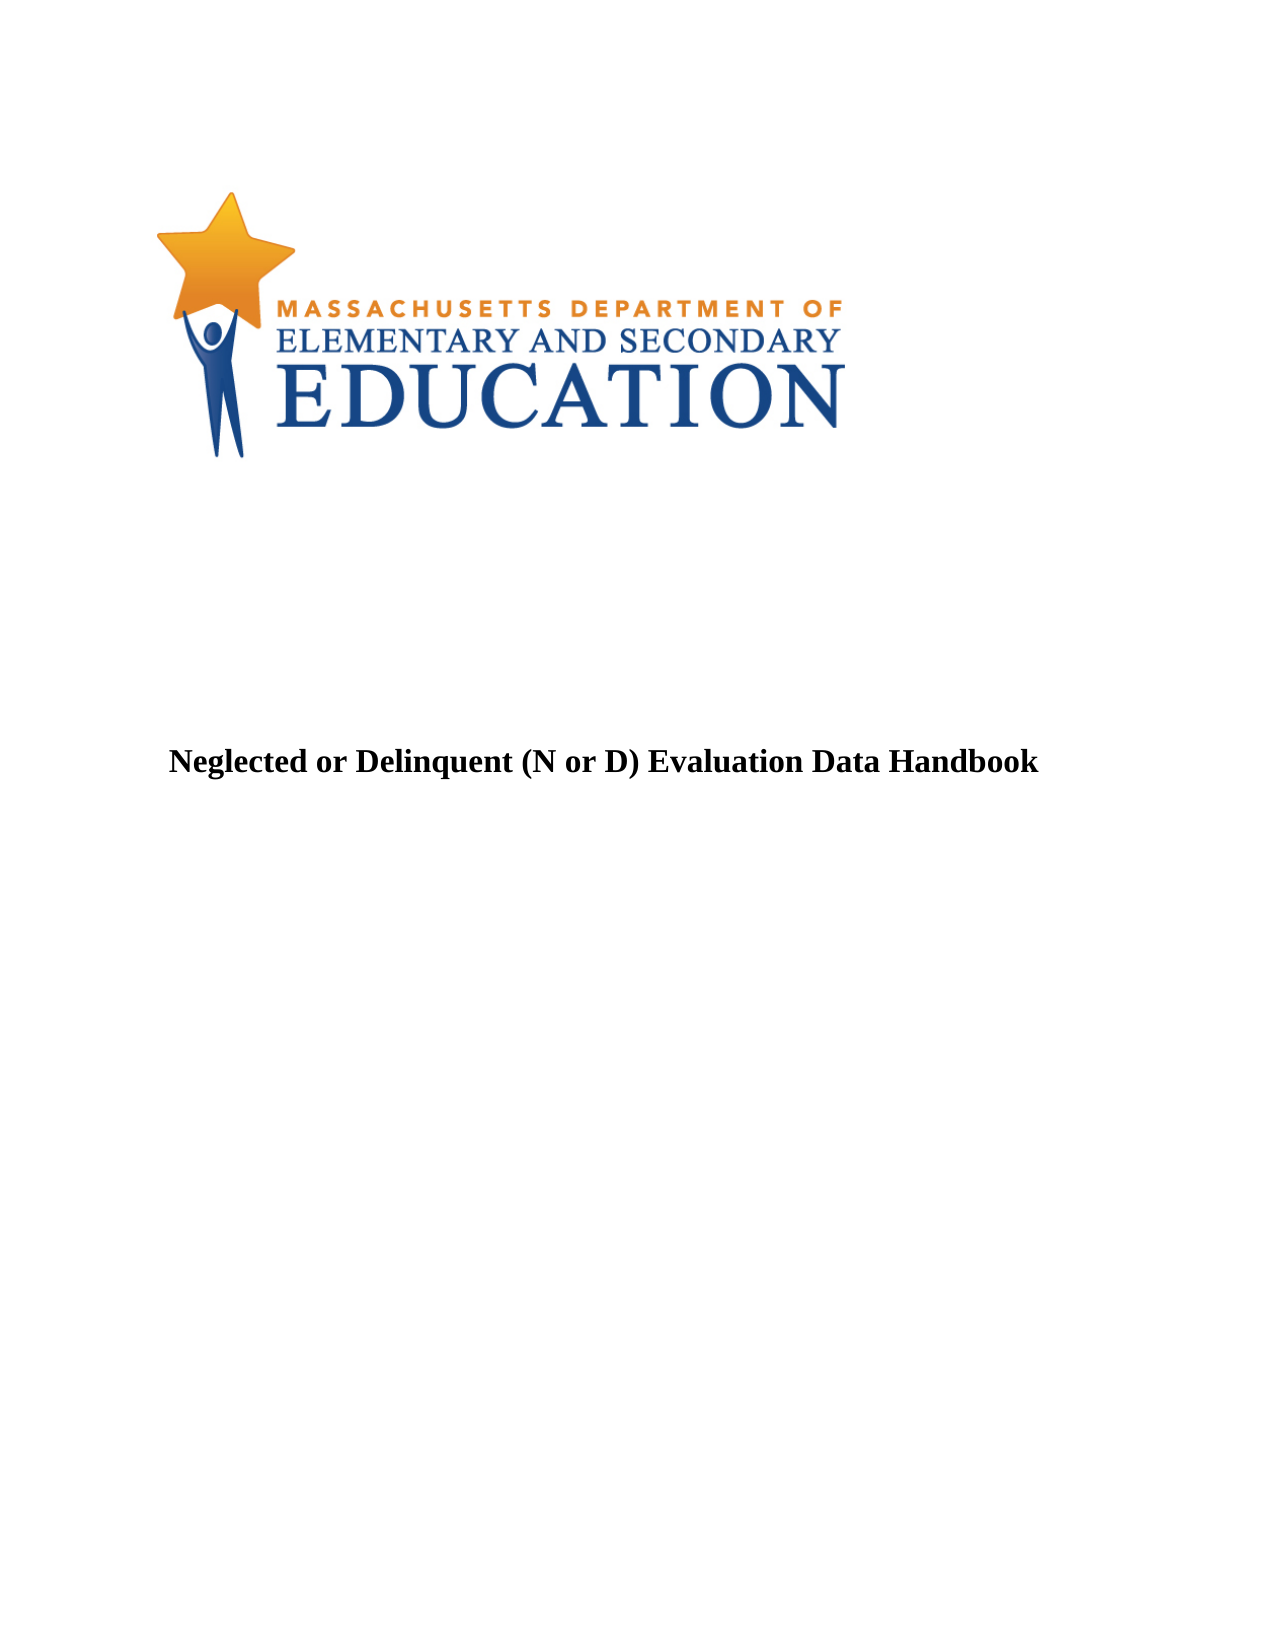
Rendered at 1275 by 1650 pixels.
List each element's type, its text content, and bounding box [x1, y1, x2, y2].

picture [150, 169, 854, 512]
text Neglected or Delinquent (N or D) Evaluation Data Handbook [169, 742, 1125, 780]
